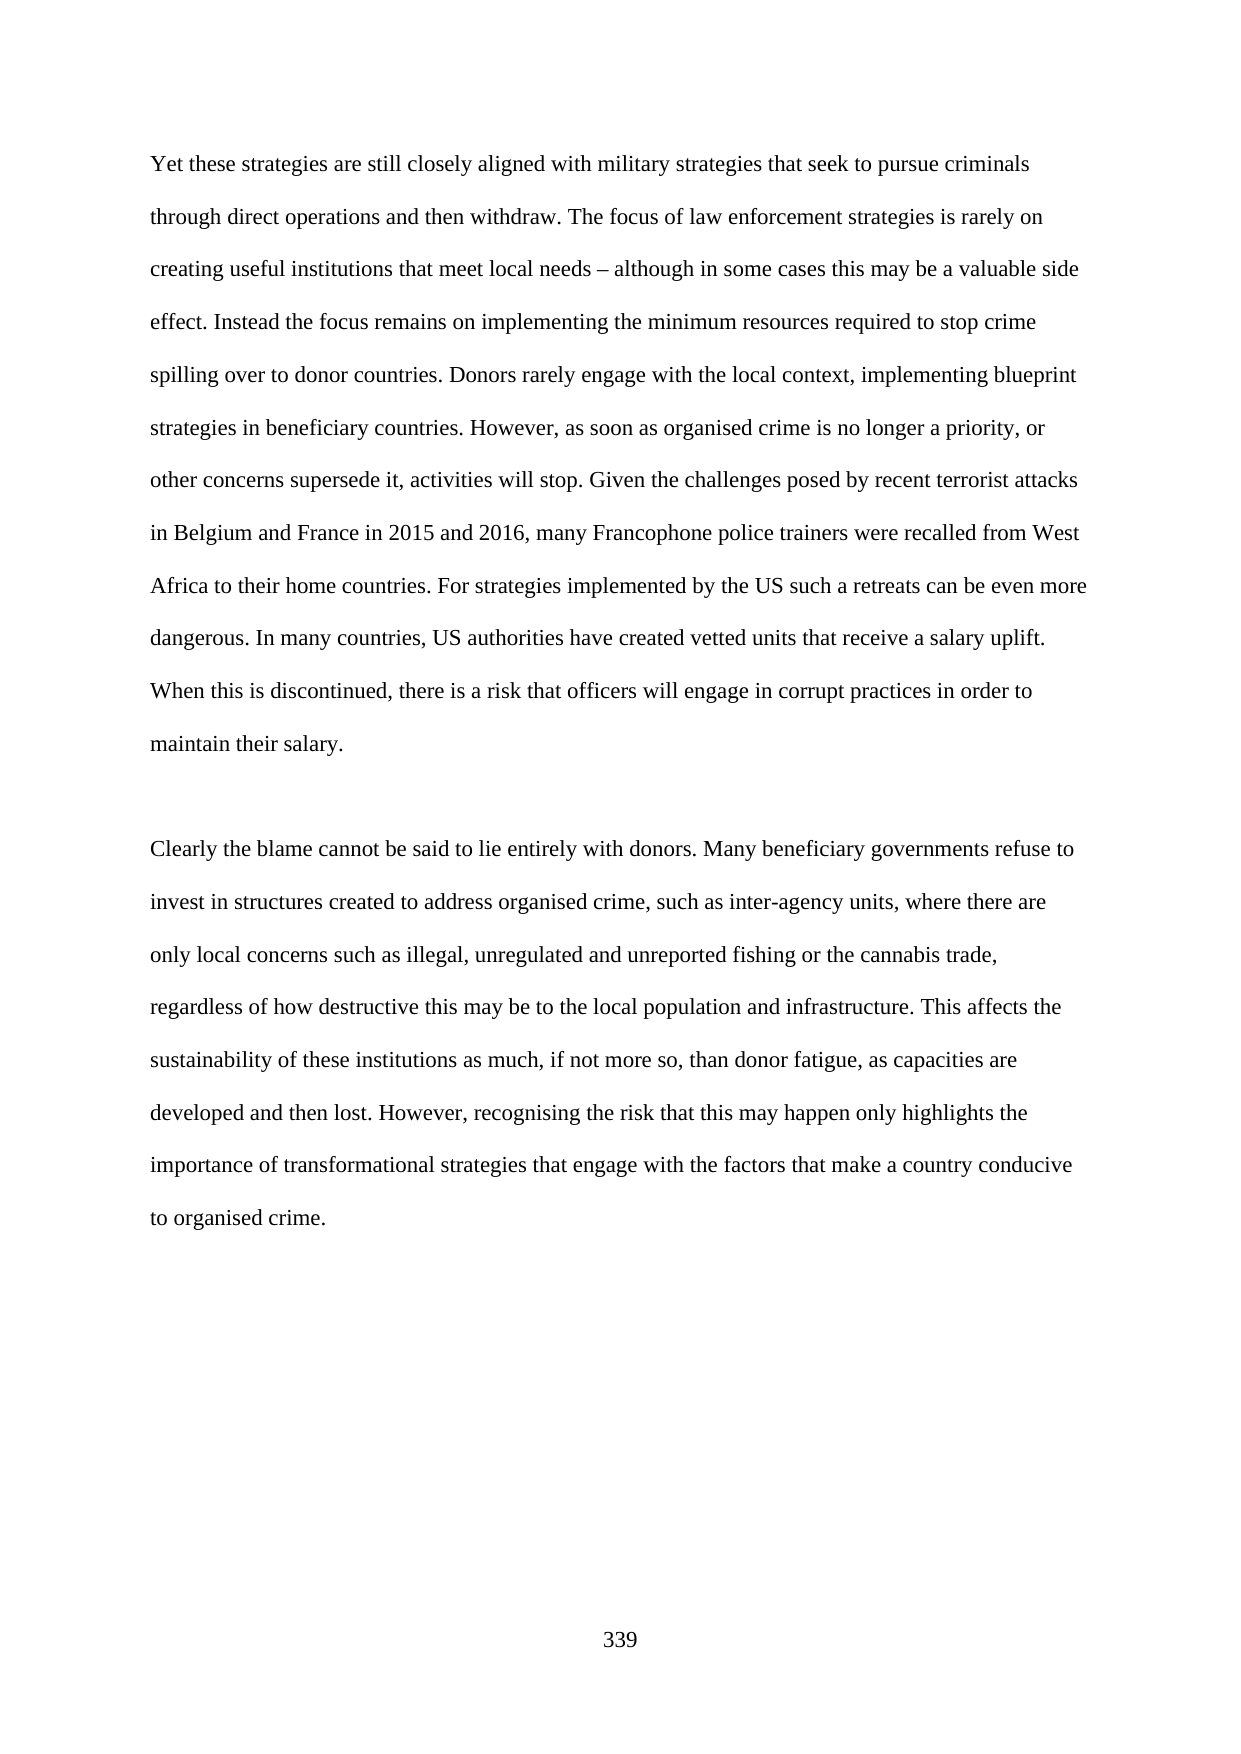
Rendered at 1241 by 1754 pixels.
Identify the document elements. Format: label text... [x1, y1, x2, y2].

text Clearly the blame cannot be said to lie entirely with donors. Many beneficiary governments refuse to invest in structures created to address organised crime, such as inter-agency units, where there are only local concerns such as illegal, unregulated and unreported fishing or the cannabis trade, regardless of how destructive this may be to the local population and infrastructure. This affects the sustainability of these institutions as much, if not more so, than donor fatigue, as capacities are developed and then lost. However, recognising the risk that this may happen only highlights the importance of transformational strategies that engage with the factors that make a country conducive to organised crime. [150, 835, 1090, 1231]
text Yet these strategies are still closely aligned with military strategies that seek to pursue criminals through direct operations and then withdraw. The focus of law enforcement strategies is rarely on creating useful institutions that meet local needs – although in some cases this may be a valuable side effect. Instead the focus remains on implementing the minimum resources required to stop crime spilling over to donor countries. Donors rarely engage with the local context, implementing blueprint strategies in beneficiary countries. However, as soon as organised crime is no longer a priority, or other concerns supersede it, activities will stop. Given the challenges posed by recent terrorist attacks in Belgium and France in 2015 and 2016, many Francophone police trainers were recalled from West Africa to their home countries. For strategies implemented by the US such a retreats can be even more dangerous. In many countries, US authorities have created vetted units that receive a salary uplift. When this is discontinued, there is a risk that officers will engage in corrupt practices in order to maintain their salary. [150, 150, 1090, 756]
